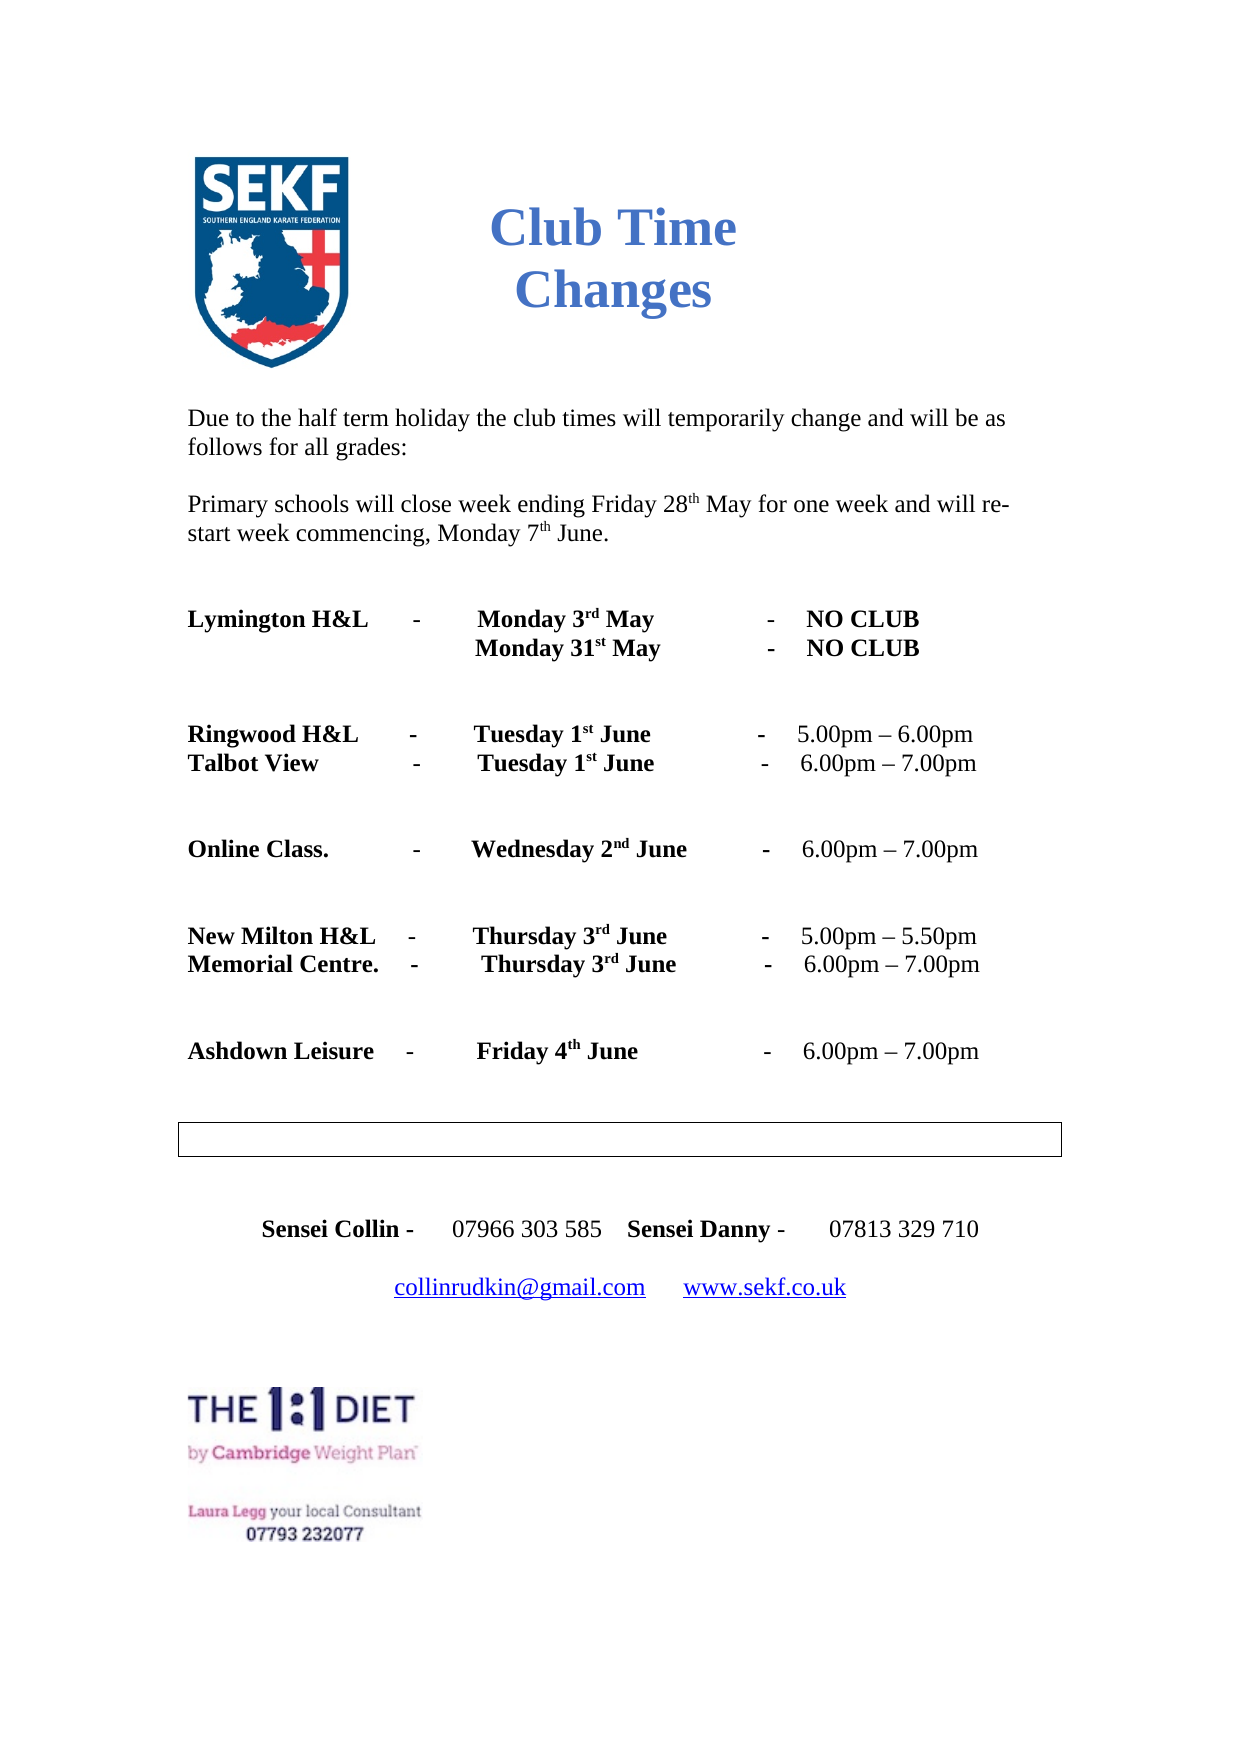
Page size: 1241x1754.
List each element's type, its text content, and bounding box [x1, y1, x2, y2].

picture [187, 1387, 423, 1542]
text Sensei Collin - 07966 303 585 Sensei Danny - 07813 329 710 [187, 1214, 1053, 1243]
text Talbot View - Tuesday 1st June - 6.00pm – 7.00pm [187, 748, 1053, 777]
text Online Class. - Wednesday 2nd June - 6.00pm – 7.00pm [187, 834, 1053, 863]
text Lymington H&L - Monday 3rd May - NO CLUB [187, 604, 1053, 633]
text Monday 31st May - NO CLUB [187, 633, 1053, 662]
text Ringwood H&L - Tuesday 1st June - 5.00pm – 6.00pm [187, 719, 1053, 748]
text New Milton H&L - Thursday 3rd June - 5.00pm – 5.50pm [187, 921, 1053, 949]
text collinrudkin@gmail.com www.sekf.co.uk [187, 1272, 1053, 1301]
text Primary schools will close week ending Friday 28th May for one week and will re-start week commencing, Monday 7th June. [187, 489, 1053, 547]
text Memorial Centre. - Thursday 3rd June - 6.00pm – 7.00pm [187, 949, 1053, 978]
text Due to the half term holiday the club times will temporarily change and will be as follows for all grades: [187, 403, 1053, 461]
text Ashdown Leisure - Friday 4th June - 6.00pm – 7.00pm [187, 1036, 1053, 1064]
picture [187, 150, 355, 375]
